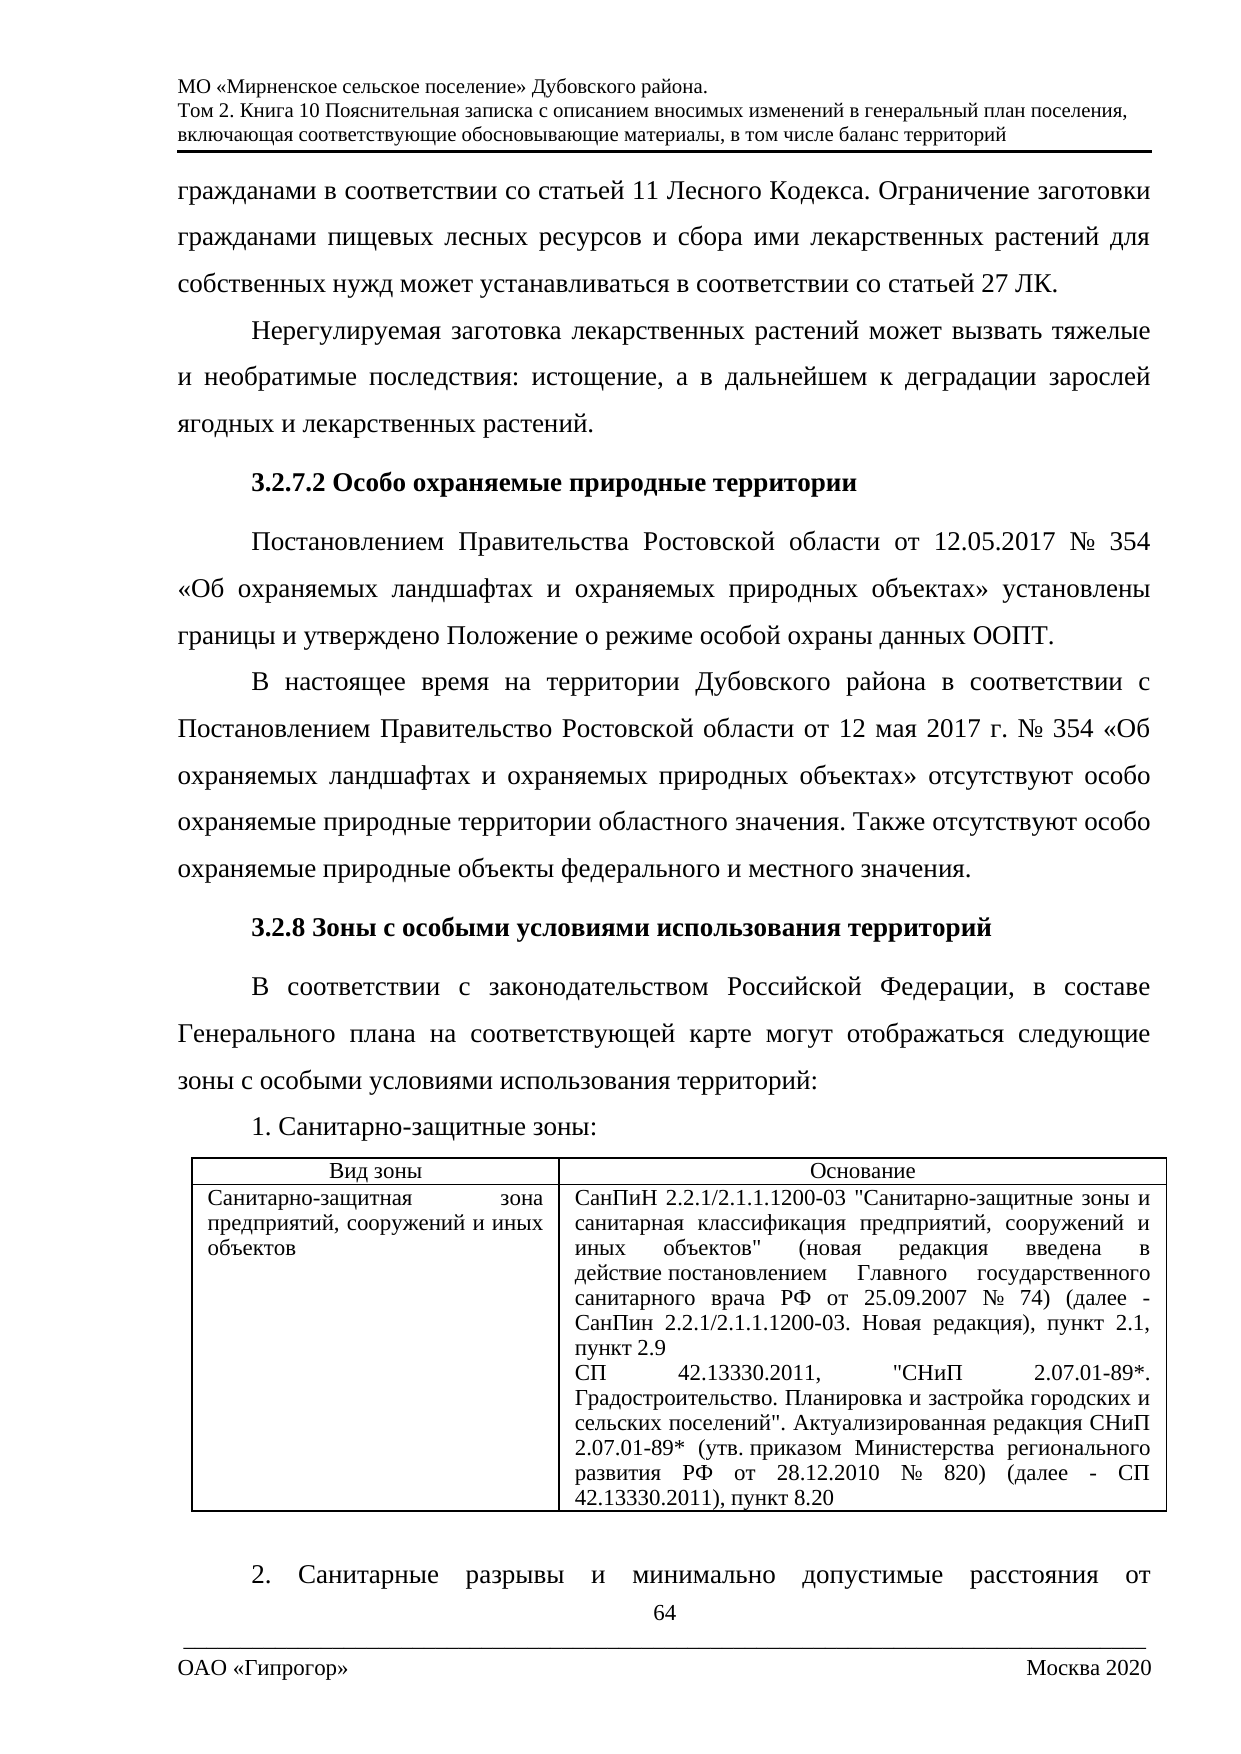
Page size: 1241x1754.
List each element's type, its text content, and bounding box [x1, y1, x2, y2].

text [177, 174, 1152, 298]
text 3.2.8 Зоны с особыми условиями использования территорий [177, 911, 1152, 942]
text Нерегулируемая заготовка лекарственных растений может вызвать тяжелые и необратимые последствия: истощение, а в дальнейшем к деградации зарослей ягодных и лекарственных растений. [177, 314, 1152, 438]
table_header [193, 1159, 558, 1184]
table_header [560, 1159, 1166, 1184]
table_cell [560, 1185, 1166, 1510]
text 3.2.7.2 Особо охраняемые природные территории [177, 466, 1152, 497]
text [177, 1558, 1152, 1590]
text В настоящее время на территории Дубовского района в соответствии с Постановлением Правительство Ростовской области от 12 мая 2017 г. № 354 «Об охраняемых ландшафтах и охраняемых природных объектах» отсутствуют особо охраняемые природные территории областного значения. Также отсутствуют особо охраняемые природные объекты федерального и местного значения. [177, 666, 1152, 883]
text 1. Санитарно-защитные зоны: [177, 1111, 1152, 1142]
text Постановлением Правительства Ростовской области от 12.05.2017 № 354 «Об охраняемых ландшафтах и охраняемых природных объектах» установлены границы и утверждено Положение о режиме особой охраны данных ООПТ. [177, 526, 1152, 650]
text В соответствии с законодательством Российской Федерации, в составе Генерального плана на соответствующей карте могут отображаться следующие зоны с особыми условиями использования территорий: [177, 971, 1152, 1095]
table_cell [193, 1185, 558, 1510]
